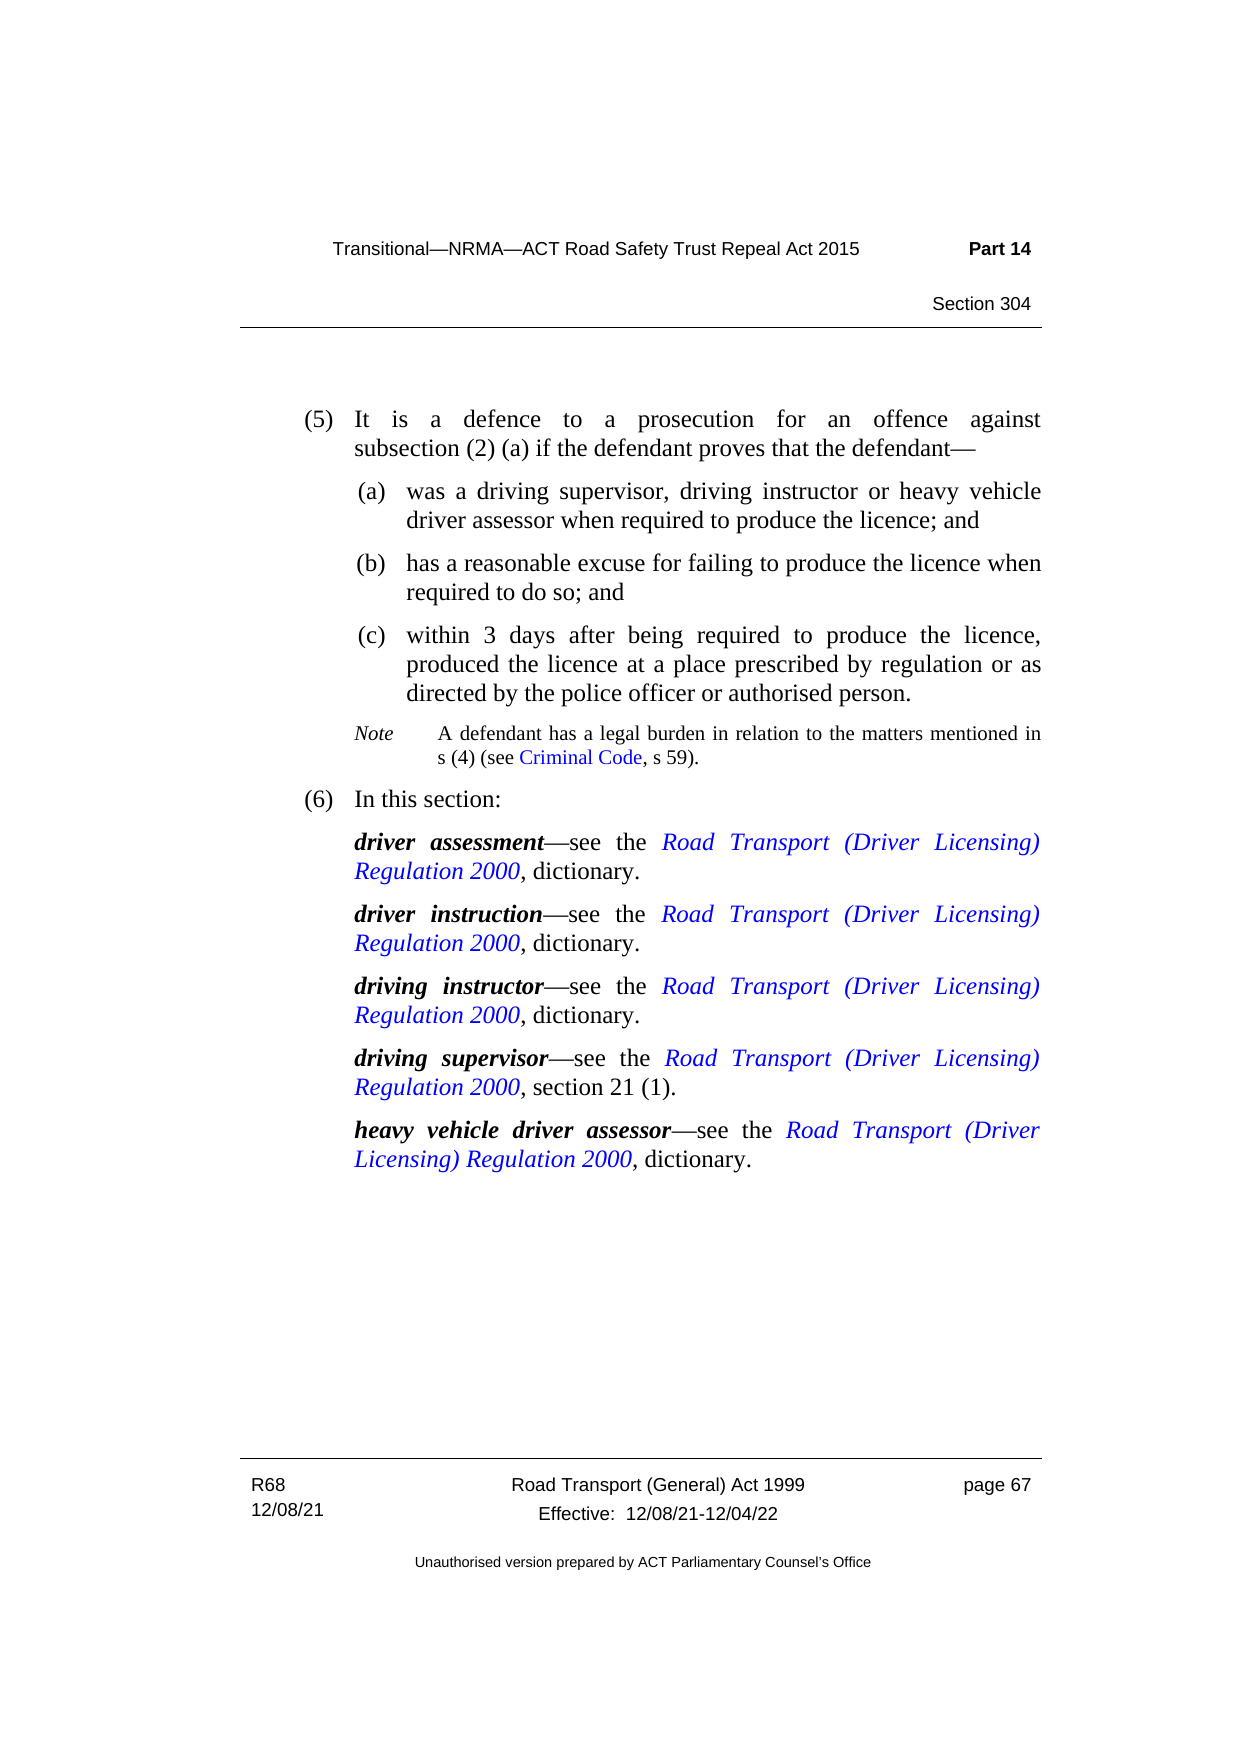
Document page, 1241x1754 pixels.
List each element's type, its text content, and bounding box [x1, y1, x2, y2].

text (a) was a driving supervisor, driving instructor or heavy vehicle driver assessor when required to produce the licence; and [239, 476, 1042, 534]
text (b) has a reasonable excuse for failing to produce the licence when required to do so; and [239, 548, 1042, 606]
text heavy vehicle driver assessor—see the Road Transport (Driver Licensing) Regulation 2000, dictionary. [354, 1116, 1042, 1173]
text (6) In this section: [239, 784, 1042, 813]
text driving instructor—see the Road Transport (Driver Licensing) Regulation 2000, dictionary. [354, 971, 1042, 1029]
text Note A defendant has a legal burden in relation to the matters mentioned in s (4) (see Criminal Code, s 59). [354, 721, 1042, 769]
text (c) within 3 days after being required to produce the licence, produced the licence at a place prescribed by regulation or as directed by the police officer or authorised person. [239, 620, 1042, 707]
text driver assessment—see the Road Transport (Driver Licensing) Regulation 2000, dictionary. [354, 827, 1042, 885]
text driving supervisor—see the Road Transport (Driver Licensing) Regulation 2000, section 21 (1). [354, 1043, 1042, 1101]
text driver instruction—see the Road Transport (Driver Licensing) Regulation 2000, dictionary. [354, 899, 1042, 957]
text (5) It is a defence to a prosecution for an offence against subsection (2) (a) if the defendant proves that the defendant— [239, 404, 1042, 462]
